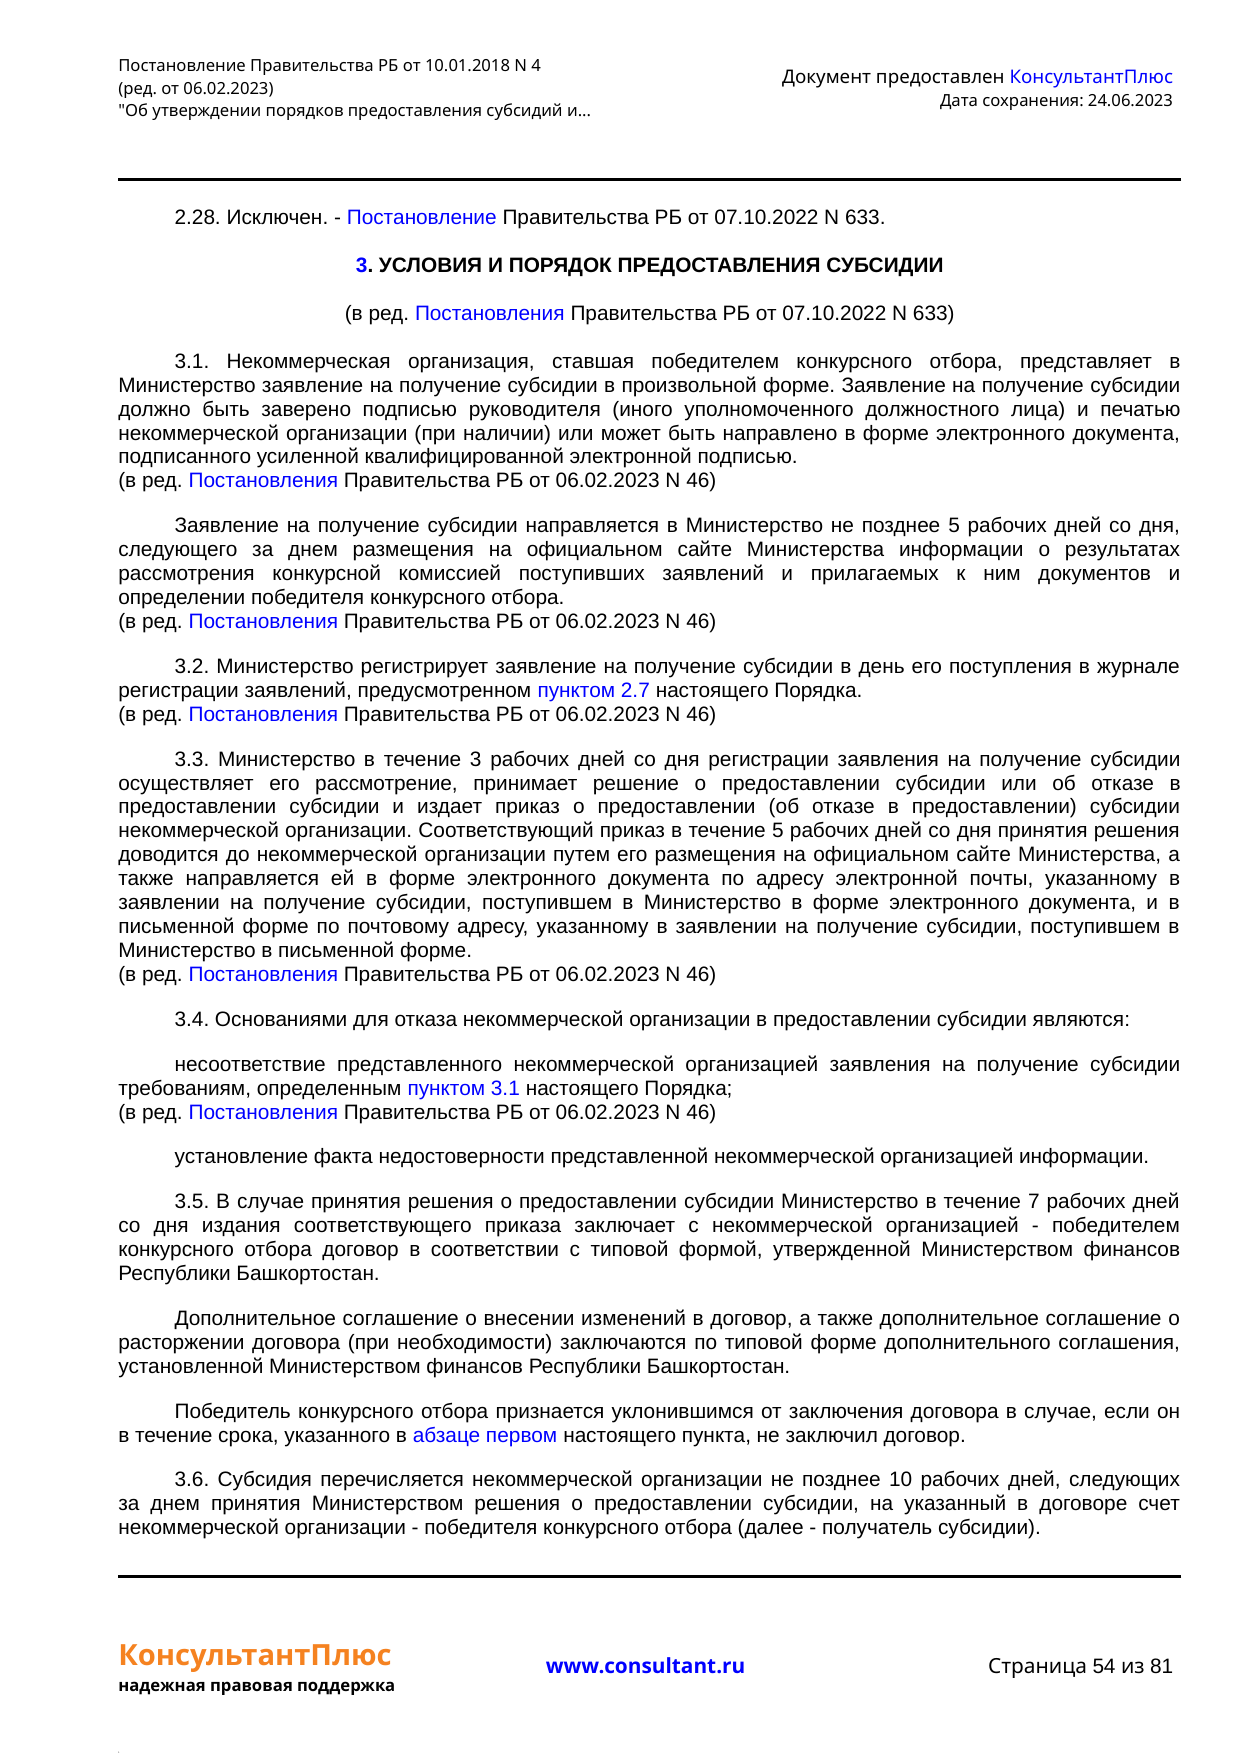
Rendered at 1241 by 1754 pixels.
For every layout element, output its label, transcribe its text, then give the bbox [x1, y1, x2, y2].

text (в ред. Постановления Правительства РБ от 06.02.2023 N 46) [118, 702, 1181, 726]
text 2.28. Исключен. - Постановление Правительства РБ от 07.10.2022 N 633. [118, 205, 1181, 229]
text (в ред. Постановления Правительства РБ от 06.02.2023 N 46) [118, 609, 1181, 633]
text 3.4. Основаниями для отказа некоммерческой организации в предоставлении субсидии являются: [118, 1007, 1181, 1031]
text Дополнительное соглашение о внесении изменений в договор, а также дополнительное соглашение о расторжении договора (при необходимости) заключаются по типовой форме дополнительного соглашения, установленной Министерством финансов Республики Башкортостан. [118, 1306, 1181, 1378]
title 3. УСЛОВИЯ И ПОРЯДОК ПРЕДОСТАВЛЕНИЯ СУБСИДИИ [118, 253, 1181, 277]
text Победитель конкурсного отбора признается уклонившимся от заключения договора в случае, если он в течение срока, указанного в абзаце первом настоящего пункта, не заключил договор. [118, 1398, 1181, 1446]
text (в ред. Постановления Правительства РБ от 07.10.2022 N 633) [118, 301, 1181, 324]
text 3.1. Некоммерческая организация, ставшая победителем конкурсного отбора, представляет в Министерство заявление на получение субсидии в произвольной форме. Заявление на получение субсидии должно быть заверено подписью руководителя (иного уполномоченного должностного лица) и печатью некоммерческой организации (при наличии) или может быть направлено в форме электронного документа, подписанного усиленной квалифицированной электронной подписью. [118, 348, 1181, 468]
text 3.6. Субсидия перечисляется некоммерческой организации не позднее 10 рабочих дней, следующих за днем принятия Министерством решения о предоставлении субсидии, на указанный в договоре счет некоммерческой организации - победителя конкурсного отбора (далее - получатель субсидии). [118, 1467, 1181, 1539]
text (в ред. Постановления Правительства РБ от 06.02.2023 N 46) [118, 1099, 1181, 1123]
text 3.3. Министерство в течение 3 рабочих дней со дня регистрации заявления на получение субсидии осуществляет его рассмотрение, принимает решение о предоставлении субсидии или об отказе в предоставлении субсидии и издает приказ о предоставлении (об отказе в предоставлении) субсидии некоммерческой организации. Соответствующий приказ в течение 5 рабочих дней со дня принятия решения доводится до некоммерческой организации путем его размещения на официальном сайте Министерства, а также направляется ей в форме электронного документа по адресу электронной почты, указанному в заявлении на получение субсидии, поступившем в Министерство в форме электронного документа, и в письменной форме по почтовому адресу, указанному в заявлении на получение субсидии, поступившем в Министерство в письменной форме. [118, 746, 1181, 962]
text Заявление на получение субсидии направляется в Министерство не позднее 5 рабочих дней со дня, следующего за днем размещения на официальном сайте Министерства информации о результатах рассмотрения конкурсной комиссией поступивших заявлений и прилагаемых к ним документов и определении победителя конкурсного отбора. [118, 513, 1181, 609]
text установление факта недостоверности представленной некоммерческой организацией информации. [118, 1144, 1181, 1168]
text 3.2. Министерство регистрирует заявление на получение субсидии в день его поступления в журнале регистрации заявлений, предусмотренном пунктом 2.7 настоящего Порядка. [118, 654, 1181, 702]
text (в ред. Постановления Правительства РБ от 06.02.2023 N 46) [118, 962, 1181, 986]
text несоответствие представленного некоммерческой организацией заявления на получение субсидии требованиям, определенным пунктом 3.1 настоящего Порядка; [118, 1052, 1181, 1099]
text 3.5. В случае принятия решения о предоставлении субсидии Министерство в течение 7 рабочих дней со дня издания соответствующего приказа заключает с некоммерческой организацией - победителем конкурсного отбора договор в соответствии с типовой формой, утвержденной Министерством финансов Республики Башкортостан. [118, 1189, 1181, 1285]
text (в ред. Постановления Правительства РБ от 06.02.2023 N 46) [118, 468, 1181, 492]
